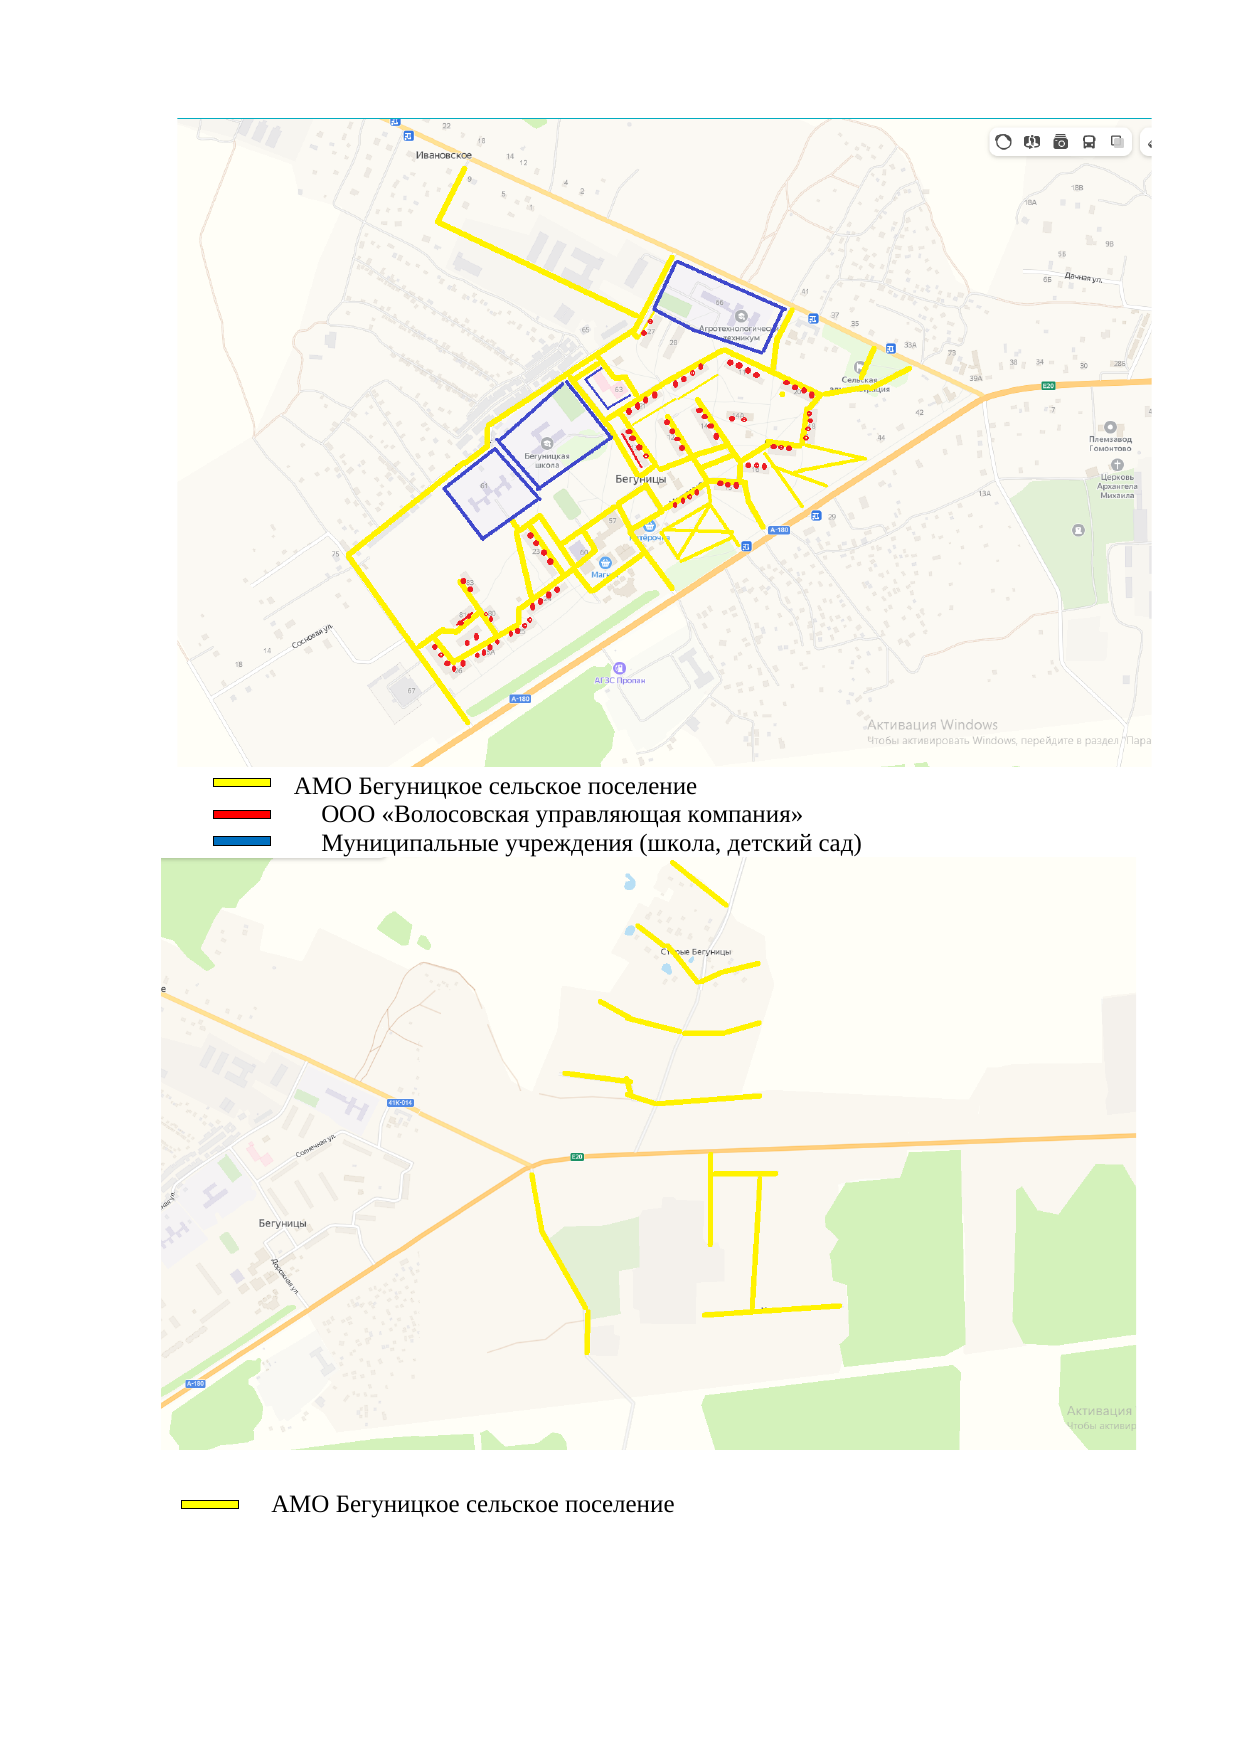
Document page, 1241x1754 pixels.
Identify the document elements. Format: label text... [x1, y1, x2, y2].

text АМО Бегуницкое сельское поселение [177, 771, 1152, 799]
text АМО Бегуницкое сельское поселение [177, 1489, 1152, 1518]
text Муниципальные учреждения (школа, детский сад) [177, 828, 1152, 857]
picture [161, 857, 1137, 1450]
picture [177, 118, 1152, 771]
text ООО «Волосовская управляющая компания» [177, 799, 1152, 828]
